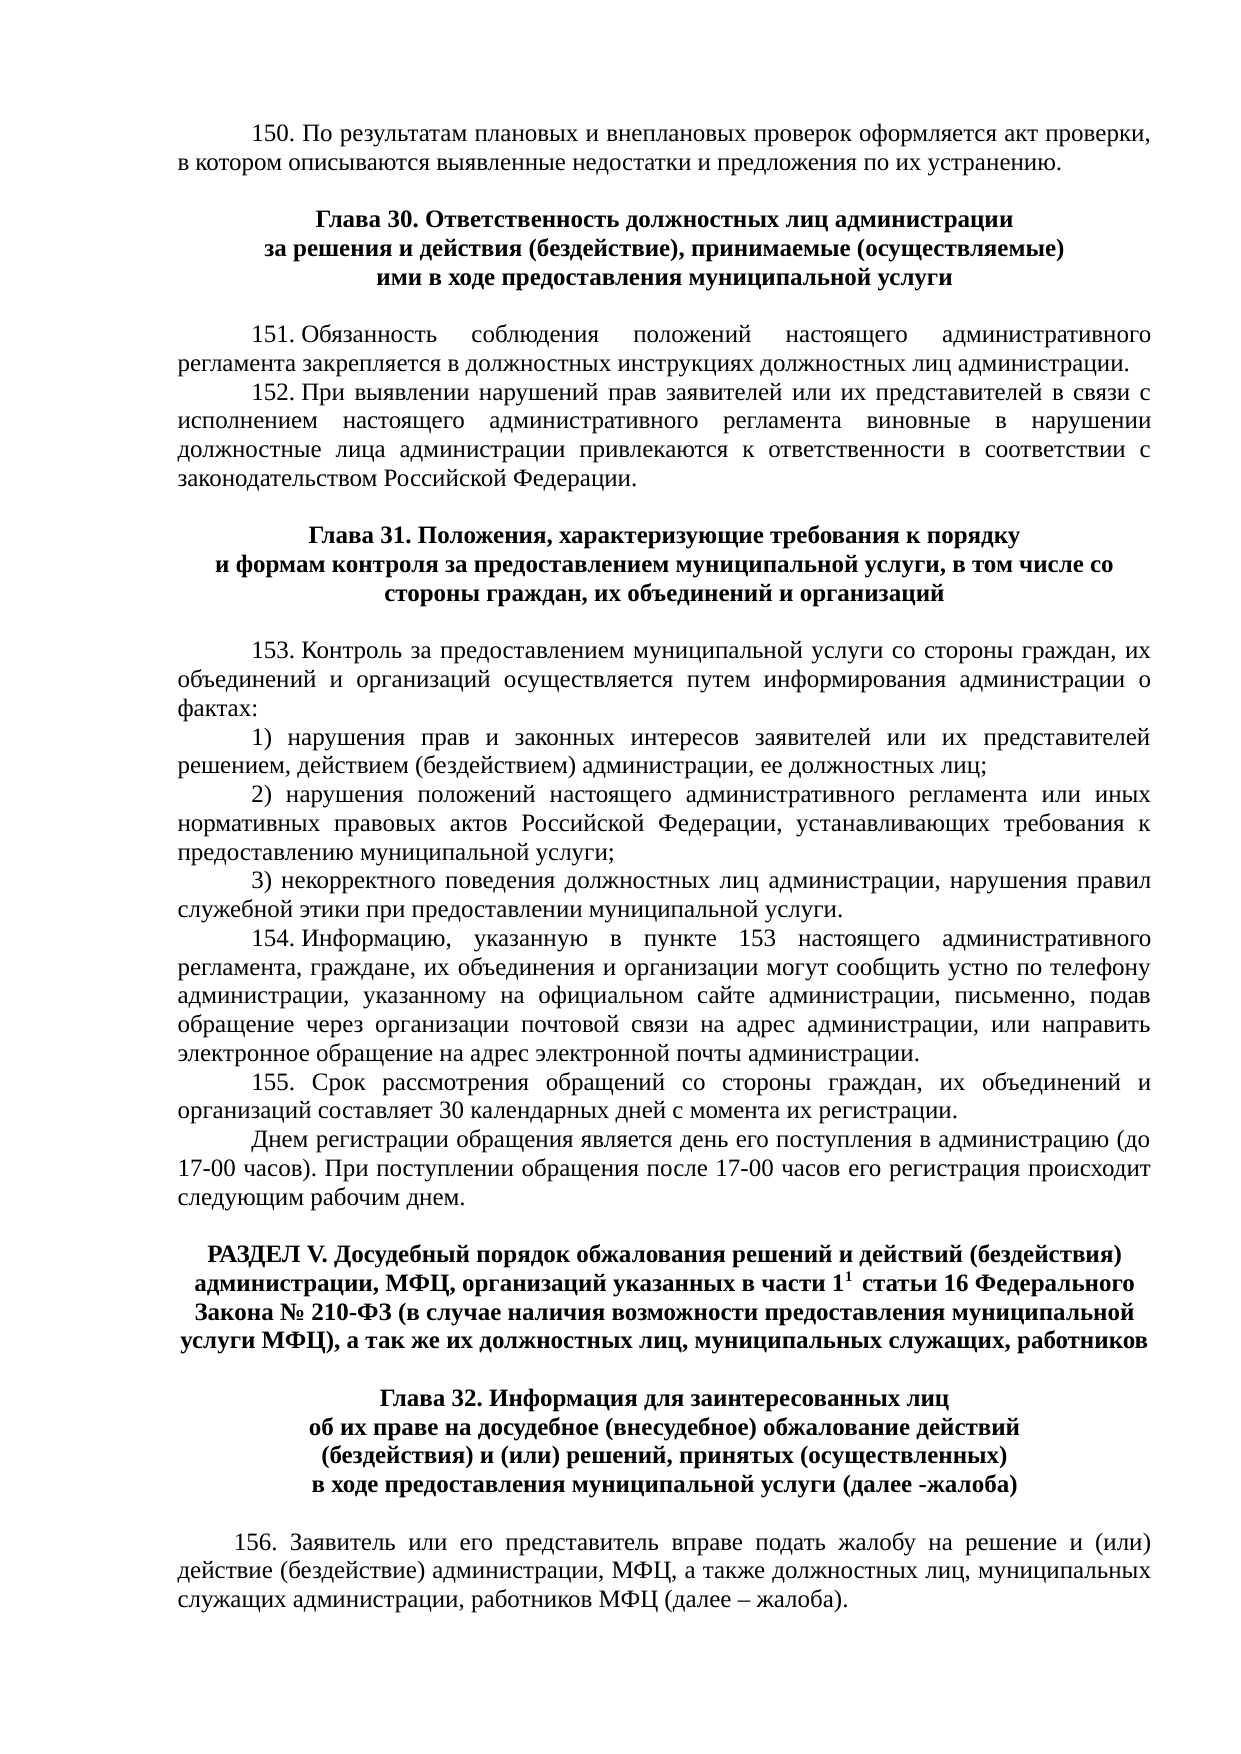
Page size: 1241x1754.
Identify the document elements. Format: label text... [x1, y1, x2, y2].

text 155. Срок рассмотрения обращений со стороны граждан, их объединений и организаций составляет 30 календарных дней с момента их регистрации. [177, 1067, 1152, 1124]
text 150. По результатам плановых и внеплановых проверок оформляется акт проверки, в котором описываются выявленные недостатки и предложения по их устранению. [177, 118, 1152, 176]
text 1) нарушения прав и законных интересов заявителей или их представителей решением, действием (бездействием) администрации, ее должностных лиц; [177, 722, 1152, 779]
text Глава 30. Ответственность должностных лиц администрации за решения и действия (бездействие), принимаемые (осуществляемые) ими в ходе предоставления муниципальной услуги [177, 204, 1152, 291]
text (бездействия) и (или) решений, принятых (осуществленных) в ходе предоставления муниципальной услуги (далее -жалоба) [177, 1441, 1152, 1498]
text 156. Заявитель или его представитель вправе подать жалобу на решение и (или) действие (бездействие) администрации, МФЦ, а также должностных лиц, муниципальных служащих администрации, работников МФЦ (далее – жалоба). [177, 1527, 1152, 1613]
text РАЗДЕЛ V. Досудебный порядок обжалования решений и действий (бездействия) администрации, МФЦ, организаций указанных в части 11 статьи 16 Федерального Закона № 210-ФЗ (в случае наличия возможности предоставления муниципальной услуги МФЦ), а так же их должностных лиц, муниципальных служащих, работников [177, 1239, 1152, 1354]
text 154. Информацию, указанную в пункте 153 настоящего административного регламента, граждане, их объединения и организации могут сообщить устно по телефону администрации, указанному на официальном сайте администрации, письменно, подав обращение через организации почтовой связи на адрес администрации, или направить электронное обращение на адрес электронной почты администрации. [177, 923, 1152, 1067]
text Глава 32. Информация для заинтересованных лиц об их праве на досудебное (внесудебное) обжалование действий [177, 1383, 1152, 1441]
text Глава 31. Положения, характеризующие требования к порядку и формам контроля за предоставлением муниципальной услуги, в том числе со стороны граждан, их объединений и организаций [177, 521, 1152, 607]
text Днем регистрации обращения является день его поступления в администрацию (до 17-00 часов). При поступлении обращения после 17-00 часов его регистрация происходит следующим рабочим днем. [177, 1124, 1152, 1211]
text 152. При выявлении нарушений прав заявителей или их представителей в связи с исполнением настоящего административного регламента виновные в нарушении должностные лица администрации привлекаются к ответственности в соответствии с законодательством Российской Федерации. [177, 377, 1152, 492]
text 151. Обязанность соблюдения положений настоящего административного регламента закрепляется в должностных инструкциях должностных лиц администрации. [177, 319, 1152, 377]
text 2) нарушения положений настоящего административного регламента или иных нормативных правовых актов Российской Федерации, устанавливающих требования к предоставлению муниципальной услуги; [177, 779, 1152, 866]
text 3) некорректного поведения должностных лиц администрации, нарушения правил служебной этики при предоставлении муниципальной услуги. [177, 866, 1152, 923]
text 153. Контроль за предоставлением муниципальной услуги со стороны граждан, их объединений и организаций осуществляется путем информирования администрации о фактах: [177, 636, 1152, 722]
